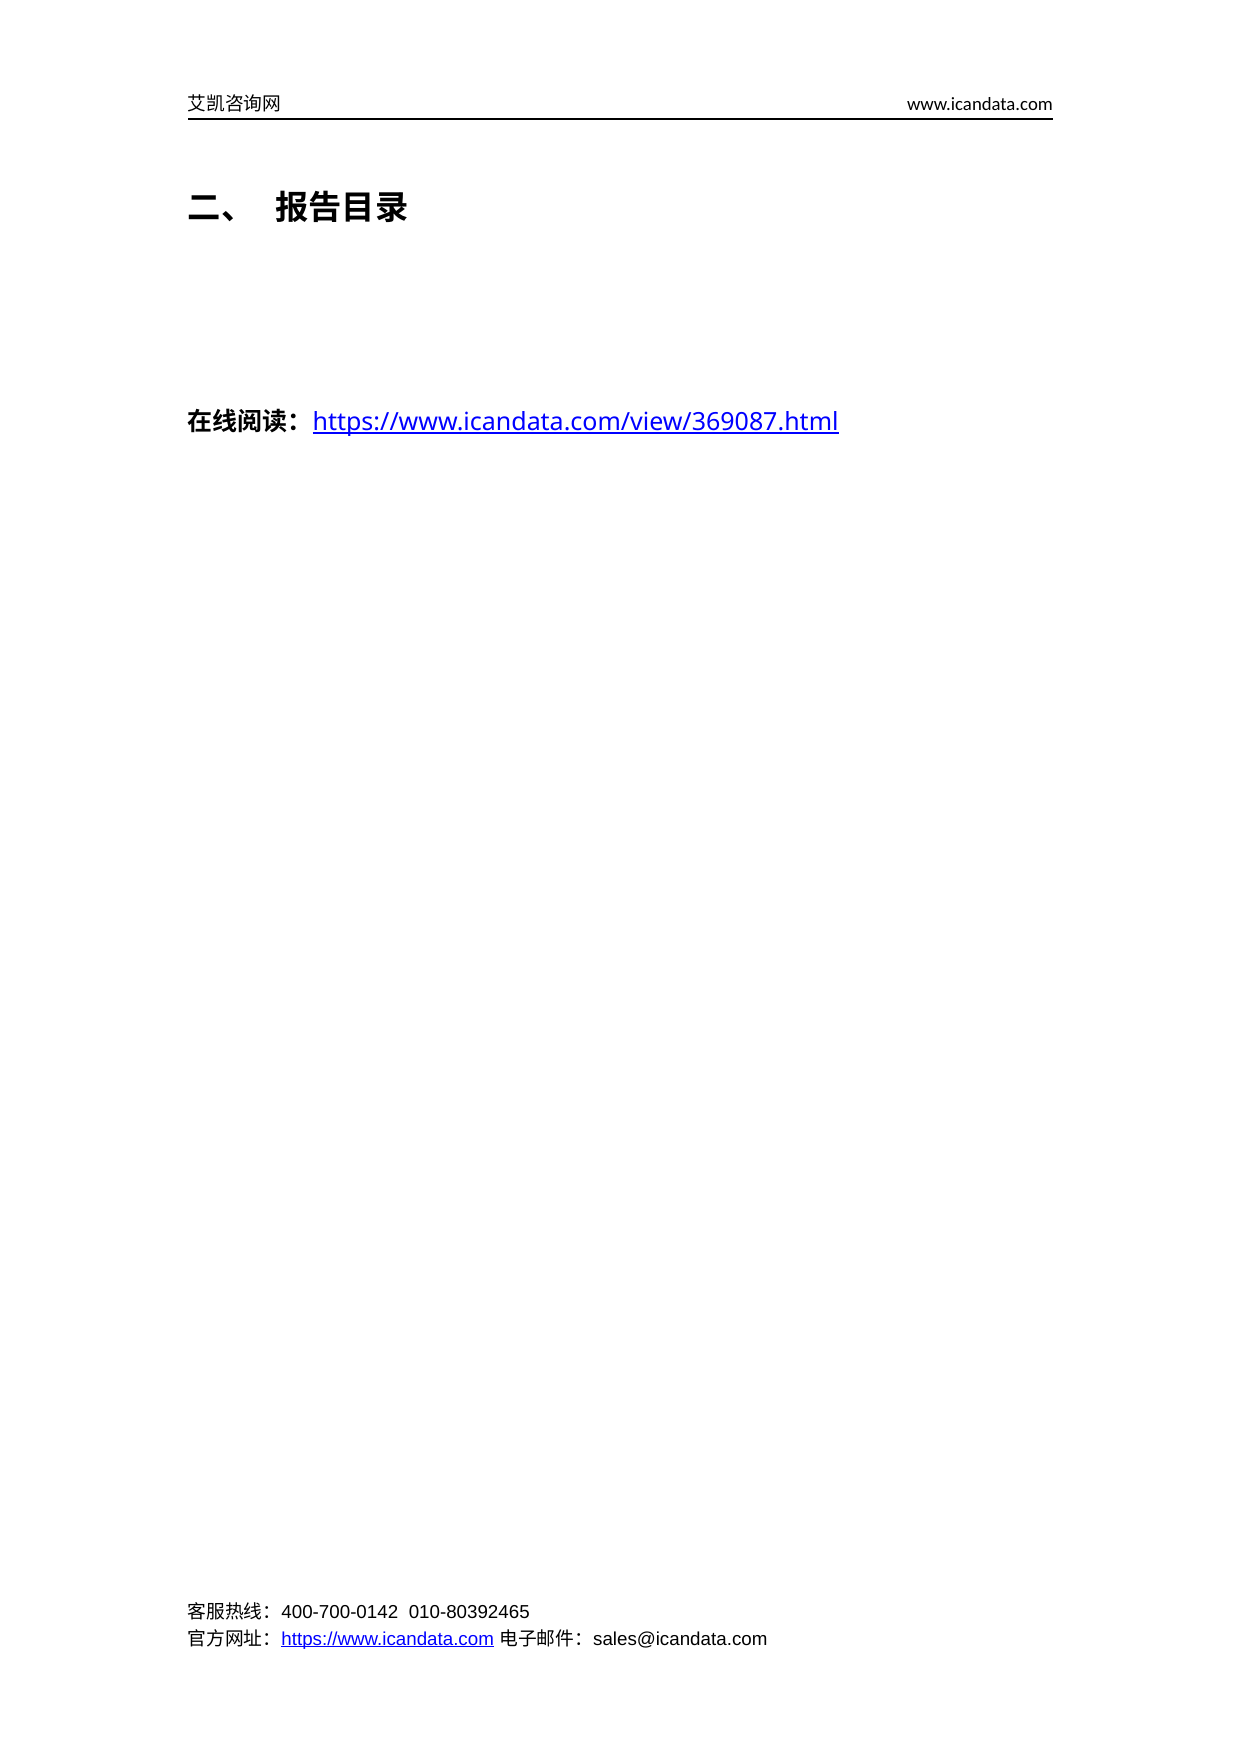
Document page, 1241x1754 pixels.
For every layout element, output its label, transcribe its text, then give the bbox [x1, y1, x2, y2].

text 在线阅读：https://www.icandata.com/view/369087.html [187, 387, 1053, 452]
subtitle 报告目录 [187, 172, 1053, 237]
